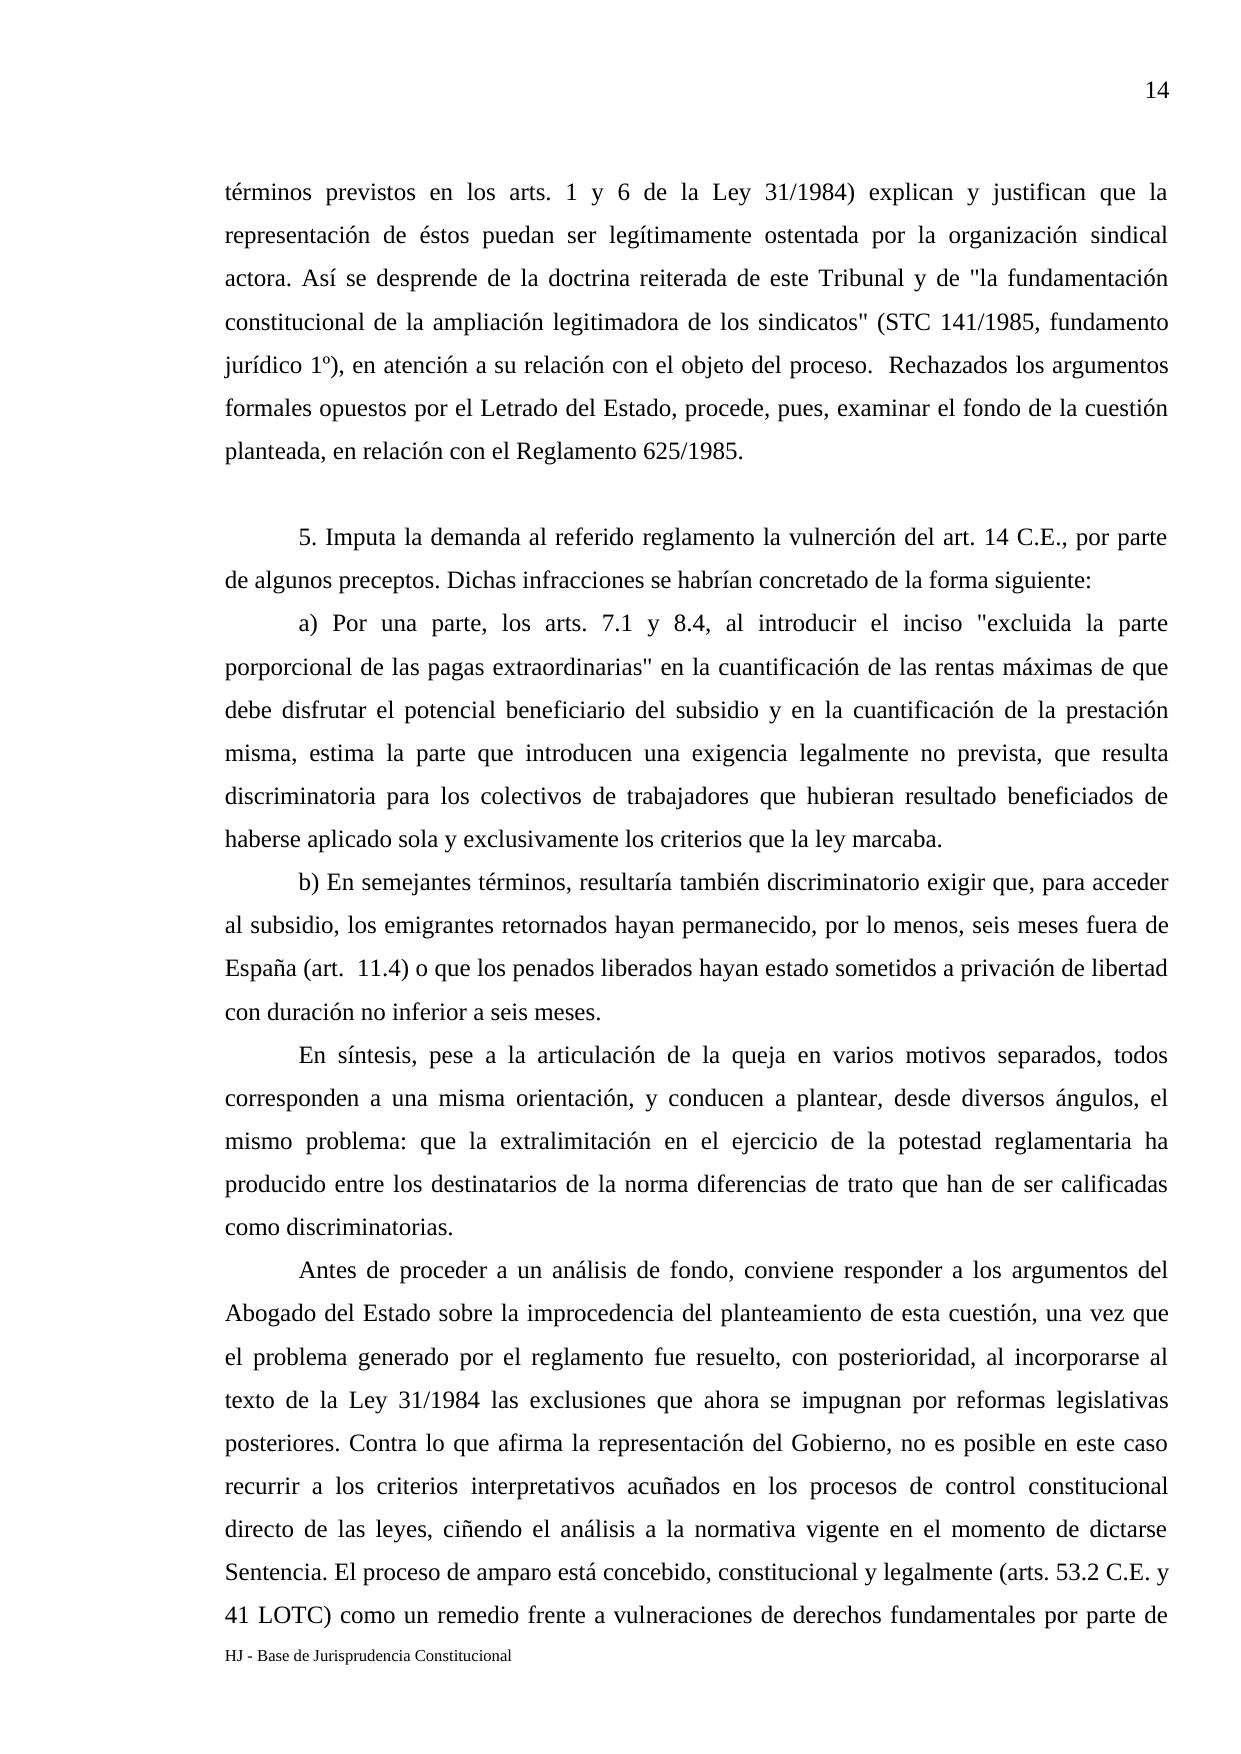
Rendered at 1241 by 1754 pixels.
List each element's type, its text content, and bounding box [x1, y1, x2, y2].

text 5. Imputa la demanda al referido reglamento la vulnerción del art. 14 C.E., por parte de algunos preceptos. Dichas infracciones se habrían concretado de la forma siguiente: [224, 522, 1169, 594]
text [224, 1255, 1169, 1629]
text a) Por una parte, los arts. 7.1 y 8.4, al introducir el inciso "excluida la parte porporcional de las pagas extraordinarias" en la cuantificación de las rentas máximas de que debe disfrutar el potencial beneficiario del subsidio y en la cuantificación de la prestación misma, estima la parte que introducen una exigencia legalmente no prevista, que resulta discriminatoria para los colectivos de trabajadores que hubieran resultado beneficiados de haberse aplicado sola y exclusivamente los criterios que la ley marcaba. [224, 608, 1169, 853]
text b) En semejantes términos, resultaría también discriminatorio exigir que, para acceder al subsidio, los emigrantes retornados hayan permanecido, por lo menos, seis meses fuera de España (art. 11.4) o que los penados liberados hayan estado sometidos a privación de libertad con duración no inferior a seis meses. [224, 867, 1169, 1025]
text En síntesis, pese a la articulación de la queja en varios motivos separados, todos corresponden a una misma orientación, y conducen a plantear, desde diversos ángulos, el mismo problema: que la extralimitación en el ejercicio de la potestad reglamentaria ha producido entre los destinatarios de la norma diferencias de trato que han de ser calificadas como discriminatorias. [224, 1040, 1169, 1241]
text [224, 177, 1169, 465]
